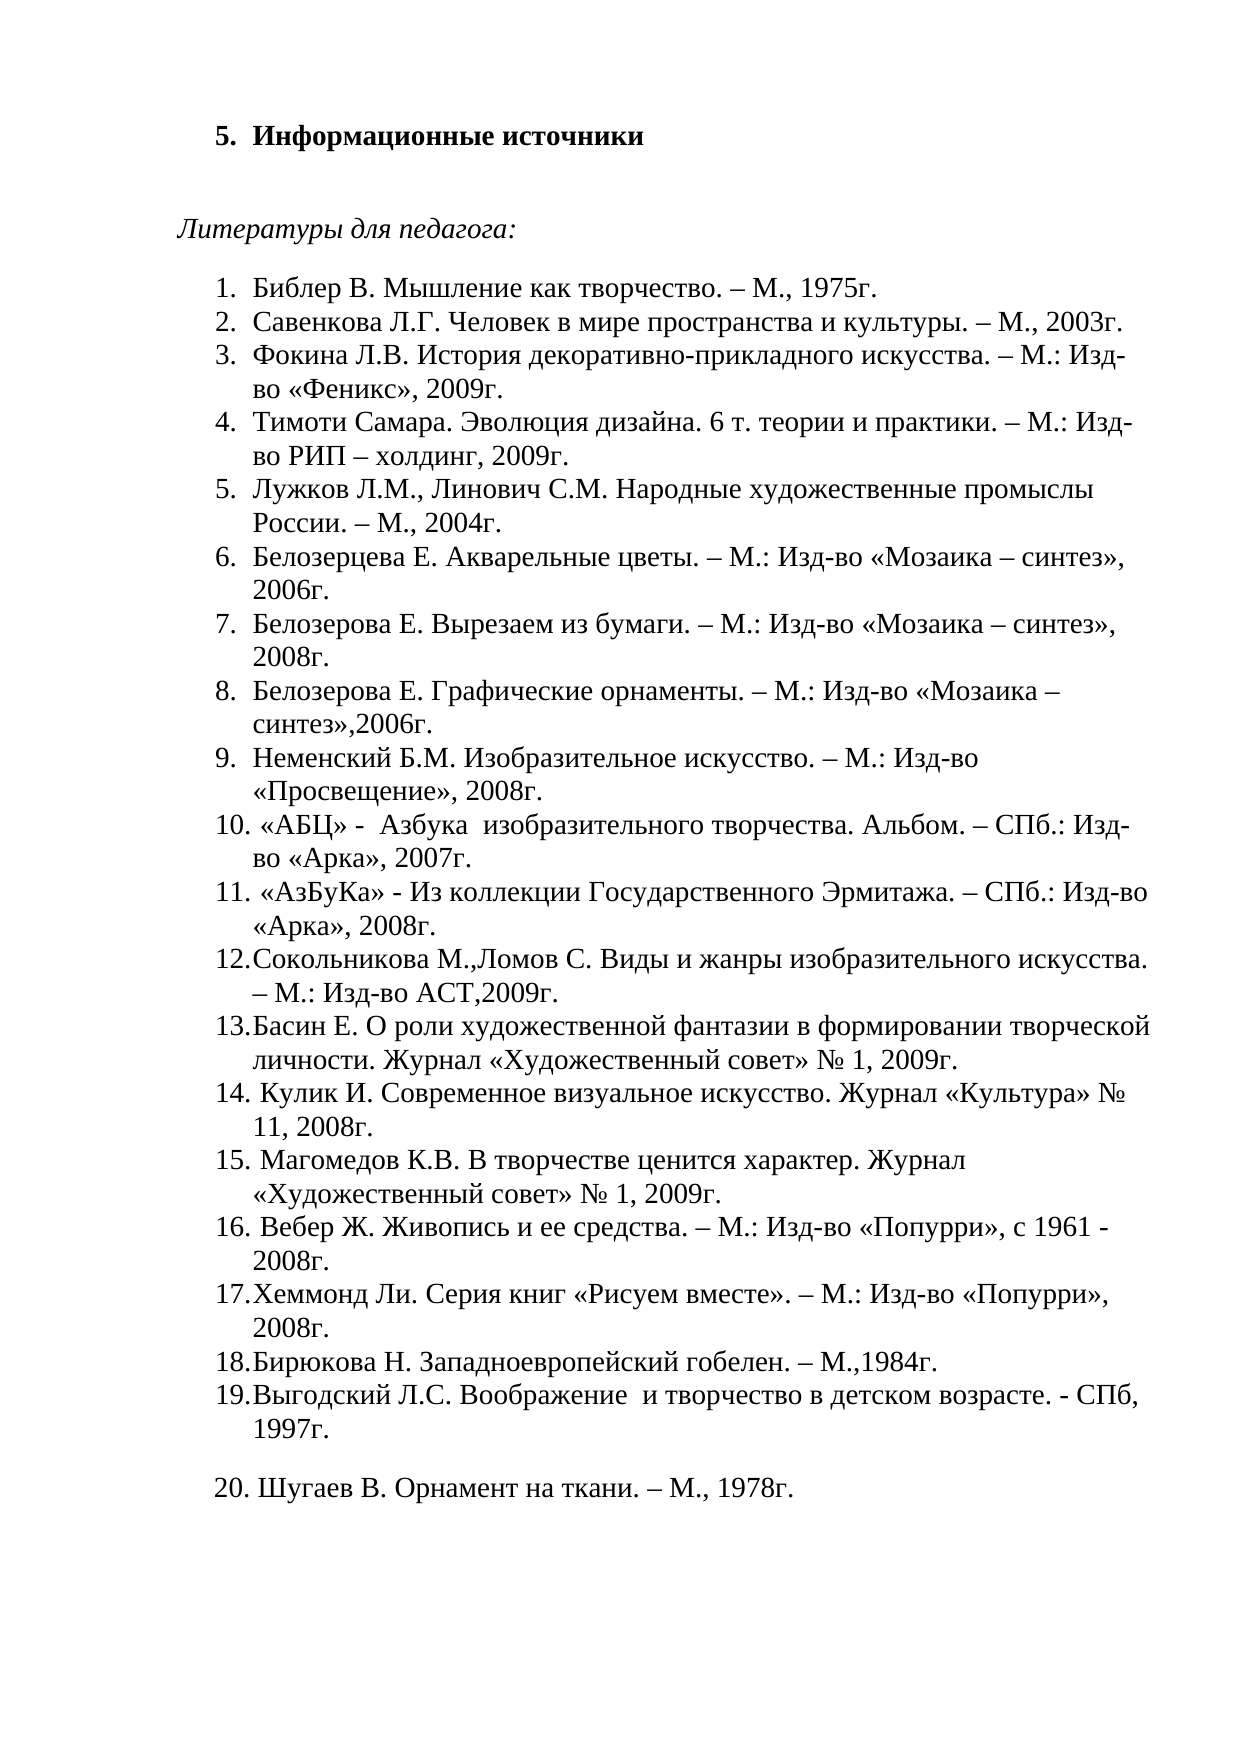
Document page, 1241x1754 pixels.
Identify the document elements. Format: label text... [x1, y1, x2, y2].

list «АБЦ» - Азбука изобразительного творчества. Альбом. – СПб.: Изд-во «Арка», 2007г. [215, 807, 1152, 874]
text 20. Шугаев В. Орнамент на ткани. – М., 1978г. [177, 1470, 1152, 1504]
list Магомедов К.В. В творчестве ценится характер. Журнал «Художественный совет» № 1, 2009г. [215, 1142, 1152, 1209]
list Выгодский Л.С. Воображение и творчество в детском возрасте. - СПб, [215, 1377, 1152, 1411]
list Тимоти Самара. Эволюция дизайна. 6 т. теории и практики. – М.: Изд-во РИП – холдинг, 2009г. [215, 404, 1152, 472]
list Белозерова Е. Вырезаем из бумаги. – М.: Изд-во «Мозаика – синтез», 2008г. [215, 606, 1152, 673]
list Кулик И. Современное визуальное искусство. Журнал «Культура» № 11, 2008г. [215, 1075, 1152, 1142]
list Сокольникова М.,Ломов С. Виды и жанры изобразительного искусства. – М.: Изд-во АСТ,2009г. [215, 941, 1152, 1008]
list Белозерова Е. Графические орнаменты. – М.: Изд-во «Мозаика – синтез»,2006г. [215, 673, 1152, 740]
list Фокина Л.В. История декоративно-прикладного искусства. – М.: Изд-во «Феникс», 2009г. [215, 337, 1152, 404]
list Хеммонд Ли. Серия книг «Рисуем вместе». – М.: Изд-во «Попурри», 2008г. [215, 1277, 1152, 1344]
list Савенкова Л.Г. Человек в мире пространства и культуры. – М., 2003г. [215, 304, 1152, 337]
list Библер В. Мышление как творчество. – М., 1975г. [215, 270, 1152, 304]
list Неменский Б.М. Изобразительное искусство. – М.: Изд-во «Просвещение», 2008г. [215, 740, 1152, 807]
list Басин Е. О роли художественной фантазии в формировании творческой личности. Журнал «Художественный совет» № 1, 2009г. [215, 1008, 1152, 1075]
list Лужков Л.М., Линович С.М. Народные художественные промыслы России. – М., 2004г. [215, 472, 1152, 539]
text 1997г. [252, 1411, 1152, 1444]
list Белозерцева Е. Акварельные цветы. – М.: Изд-во «Мозаика – синтез», 2006г. [215, 539, 1152, 606]
list Информационные источники [215, 118, 1152, 152]
list «АзБуКа» - Из коллекции Государственного Эрмитажа. – СПб.: Изд-во «Арка», 2008г. [215, 874, 1152, 941]
text Литературы для педагога: [177, 211, 1152, 244]
list Бирюкова Н. Западноевропейский гобелен. – М.,1984г. [215, 1344, 1152, 1377]
list Вебер Ж. Живопись и ее средства. – М.: Изд-во «Попурри», с 1961 -2008г. [215, 1209, 1152, 1277]
